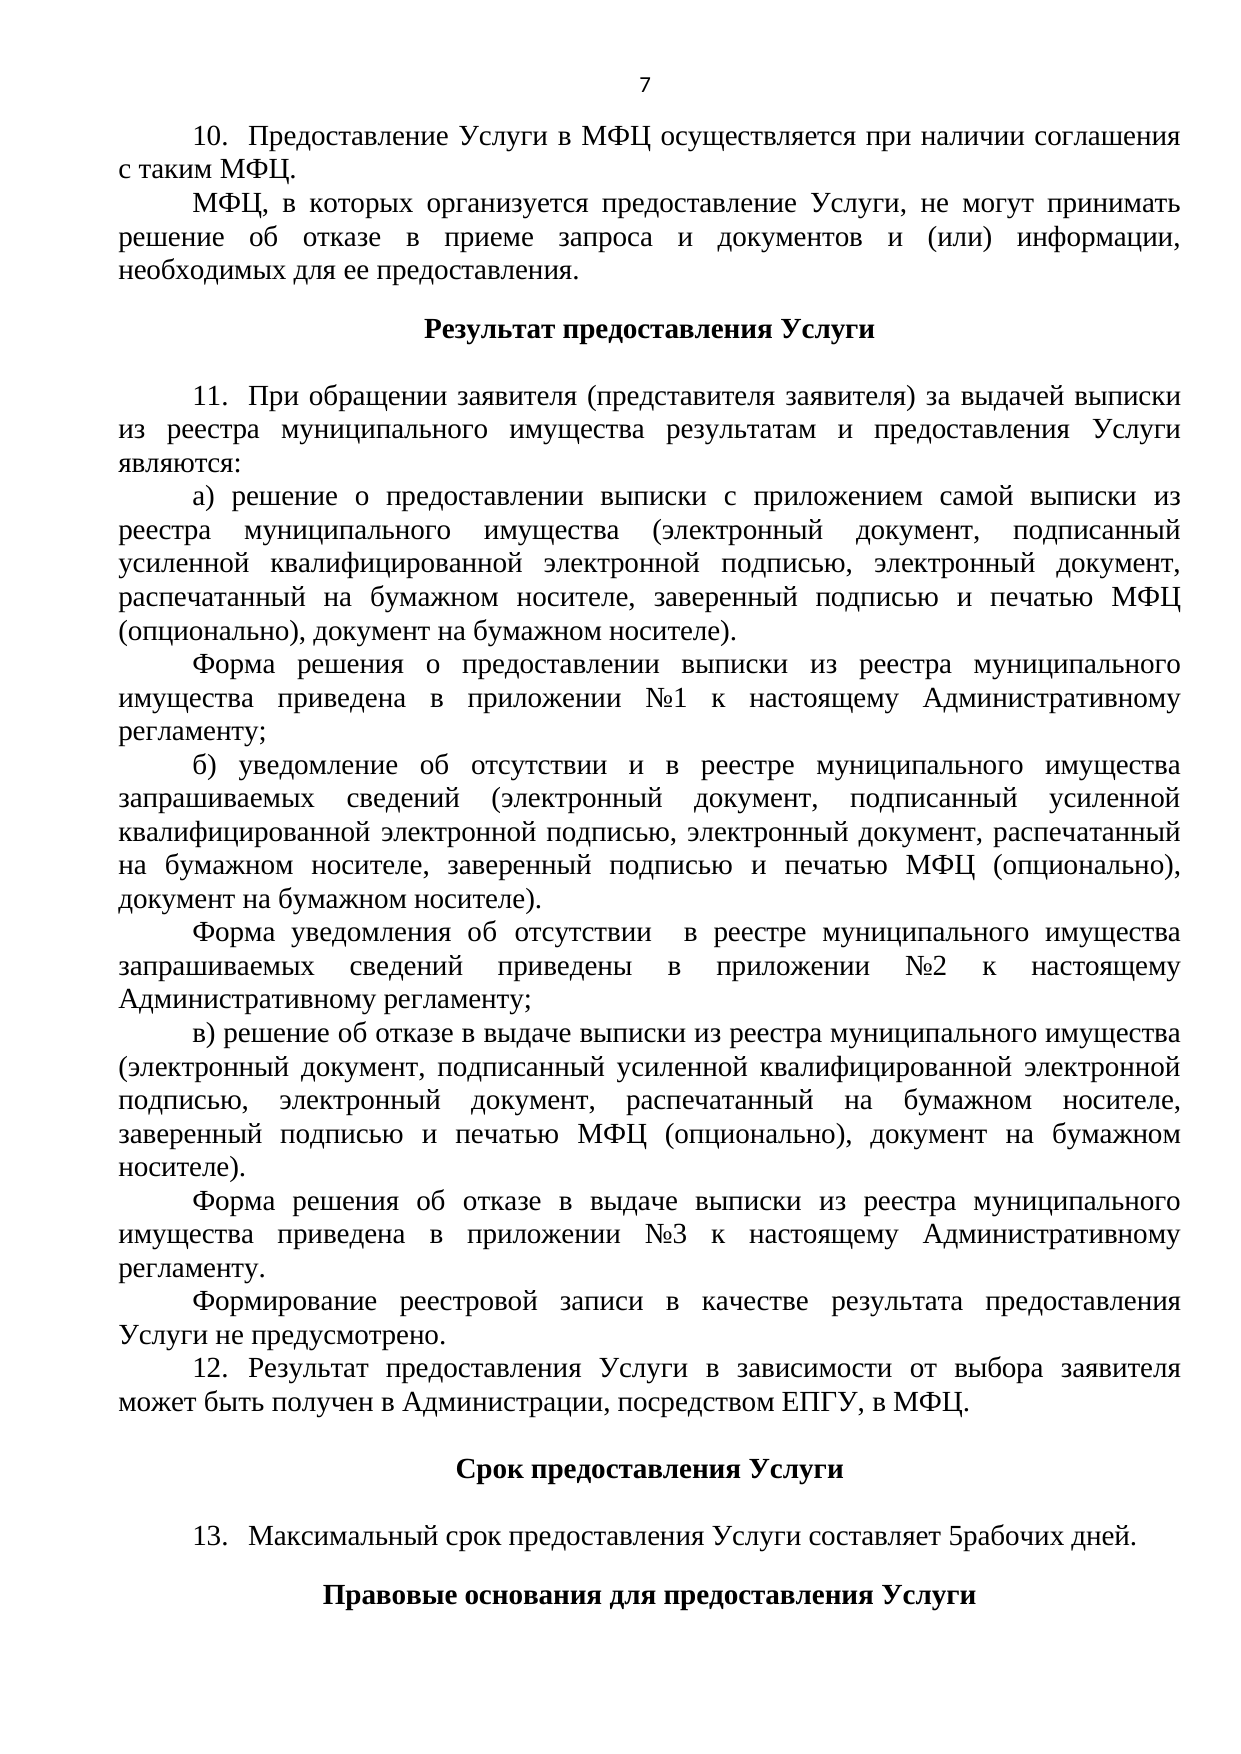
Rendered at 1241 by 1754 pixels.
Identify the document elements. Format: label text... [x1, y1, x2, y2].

text в) решение об отказе в выдаче выписки из реестра муниципального имущества (электронный документ, подписанный усиленной квалифицированной электронной подписью, электронный документ, распечатанный на бумажном носителе, заверенный подписью и печатью МФЦ (опционально), документ на бумажном носителе). [118, 1015, 1181, 1183]
subtitle Срок предоставления Услуги [118, 1451, 1181, 1485]
list Результат предоставления Услуги в зависимости от выбора заявителя может быть получен в Администрации, посредством ЕПГУ, в МФЦ. [118, 1351, 1181, 1418]
subtitle Результат предоставления Услуги [118, 311, 1181, 344]
text Форма решения об отказе в выдаче выписки из реестра муниципального имущества приведена в приложении №3 к настоящему Административному регламенту. [118, 1183, 1181, 1283]
text б) уведомление об отсутствии и в реестре муниципального имущества запрашиваемых сведений (электронный документ, подписанный усиленной квалифицированной электронной подписью, электронный документ, распечатанный на бумажном носителе, заверенный подписью и печатью МФЦ (опционально), документ на бумажном носителе). [118, 747, 1181, 914]
text Формирование реестровой записи в качестве результата предоставления Услуги не предусмотрено. [118, 1283, 1181, 1351]
subtitle Правовые основания для предоставления Услуги [118, 1577, 1181, 1610]
text МФЦ, в которых организуется предоставление Услуги, не могут принимать решение об отказе в приеме запроса и документов и (или) информации, необходимых для ее предоставления. [118, 185, 1181, 286]
text а) решение о предоставлении выписки с приложением самой выписки из реестра муниципального имущества (электронный документ, подписанный усиленной квалифицированной электронной подписью, электронный документ, распечатанный на бумажном носителе, заверенный подписью и печатью МФЦ (опционально), документ на бумажном носителе). [118, 478, 1181, 646]
text Форма решения о предоставлении выписки из реестра муниципального имущества приведена в приложении №1 к настоящему Административному регламенту; [118, 646, 1181, 747]
list Предоставление Услуги в МФЦ осуществляется при наличии соглашения с таким МФЦ. [118, 118, 1181, 185]
list При обращении заявителя (представителя заявителя) за выдачей выписки из реестра муниципального имущества результатам и предоставления Услуги являются: [118, 378, 1181, 478]
list Максимальный срок предоставления Услуги составляет 5рабочих дней. [118, 1518, 1181, 1552]
text Форма уведомления об отсутствии в реестре муниципального имущества запрашиваемых сведений приведены в приложении №2 к настоящему Административному регламенту; [118, 914, 1181, 1015]
